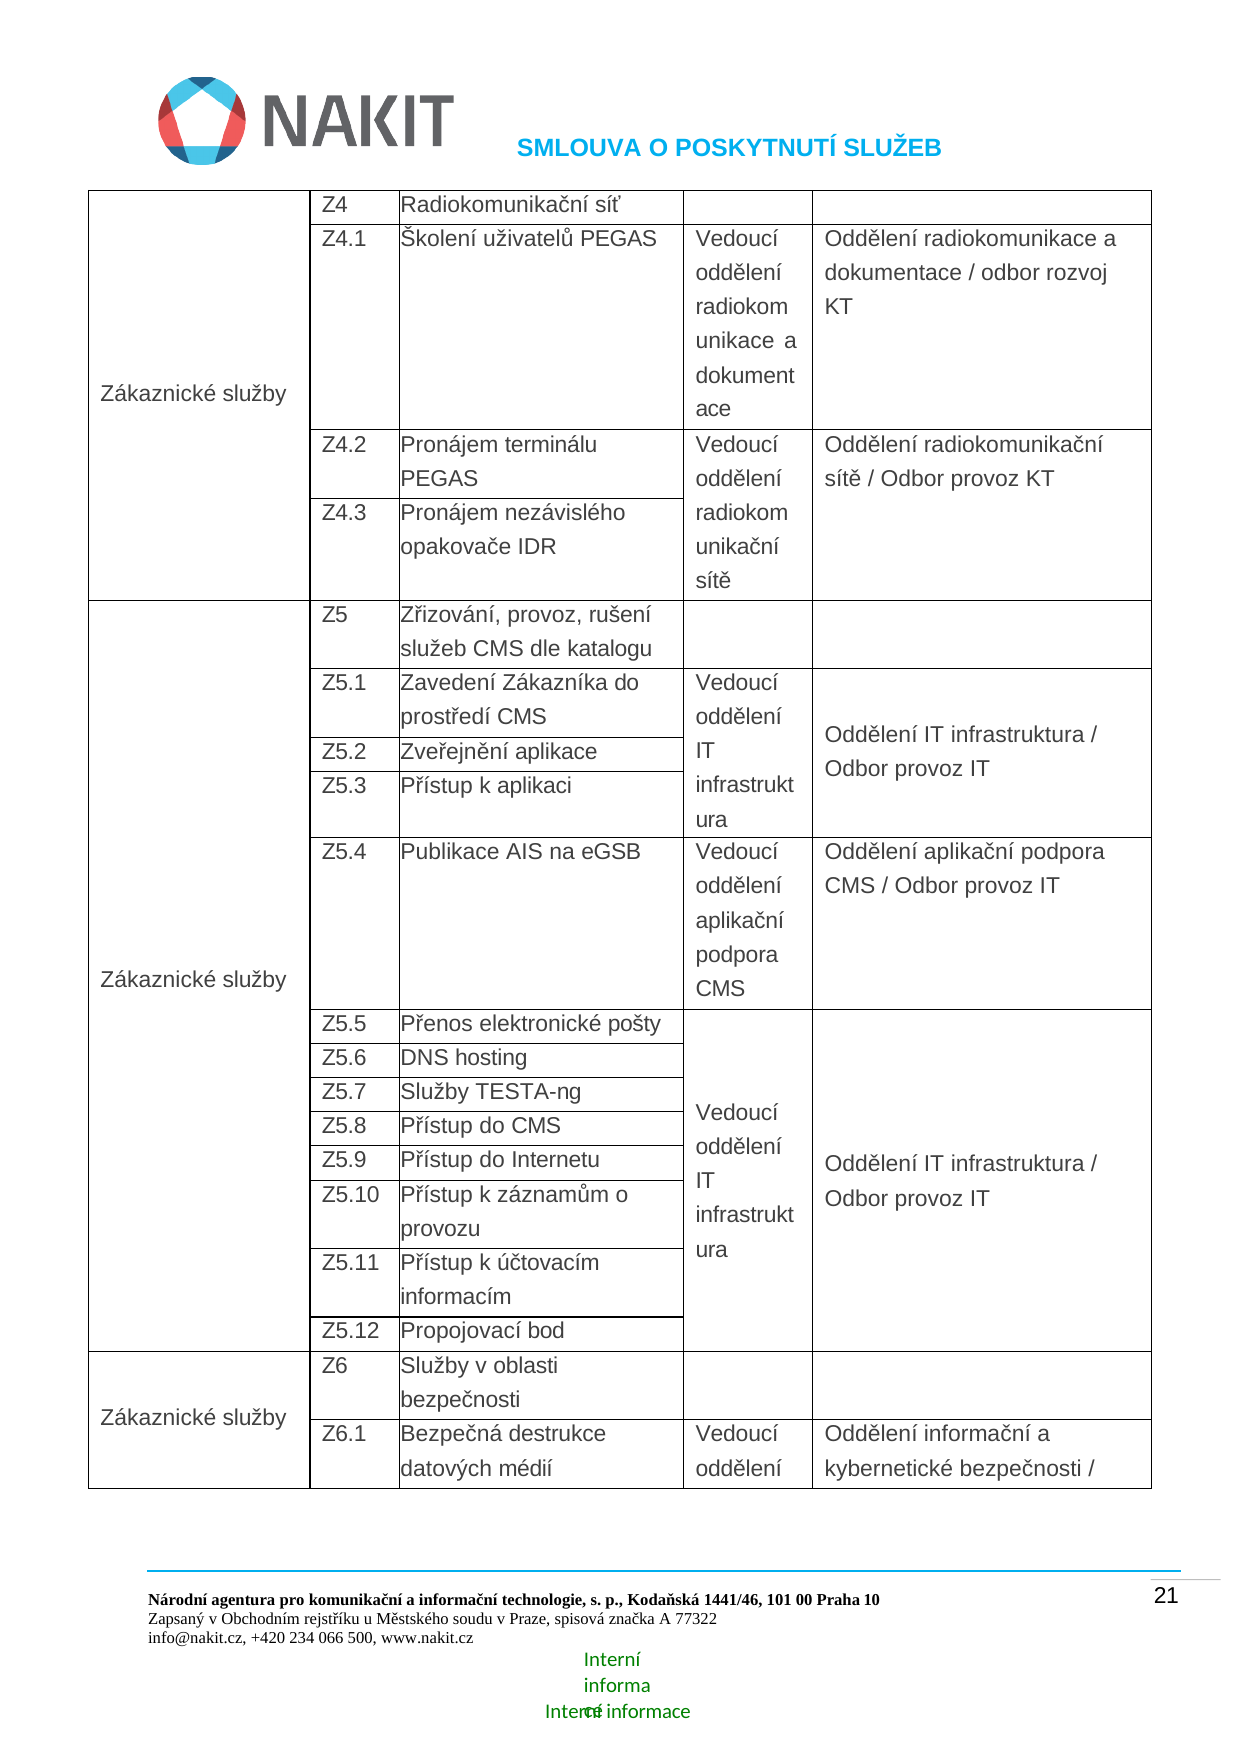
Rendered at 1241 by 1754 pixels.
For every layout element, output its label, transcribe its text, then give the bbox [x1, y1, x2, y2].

table_cell Vedoucí oddělení radiokom unikační sítě [684, 430, 812, 600]
table_cell Z5.5 [311, 1010, 399, 1043]
table_cell [813, 601, 1151, 668]
table_cell Z5 [311, 601, 399, 668]
table_header Z4 [311, 191, 399, 224]
table_cell Z5.3 [311, 772, 399, 837]
table_cell Oddělení IT infrastruktura / Odbor provoz IT [813, 669, 1151, 837]
table_cell Z4.2 [311, 430, 399, 498]
table_cell Služby TESTA-ng [400, 1078, 683, 1111]
table_cell Přístup k aplikaci [400, 772, 683, 837]
picture [158, 77, 454, 165]
table_cell Přístup k záznamům o provozu [400, 1181, 683, 1248]
table_cell Z5.4 [311, 838, 399, 1008]
table_cell [684, 601, 812, 668]
table_cell Vedoucí oddělení radiokom unikace a dokument ace [684, 225, 812, 429]
table_header Zákaznické služby [89, 191, 309, 600]
table_cell Zavedení Zákazníka do prostředí CMS [400, 669, 683, 737]
table_header Radiokomunikační síť [400, 191, 683, 224]
table_cell Oddělení aplikační podpora CMS / Odbor provoz IT [813, 838, 1151, 1008]
table_cell Z5.6 [311, 1044, 399, 1077]
table_cell Služby v oblasti bezpečnosti [400, 1352, 683, 1419]
table_cell Publikace AIS na eGSB [400, 838, 683, 1008]
table_cell Vedoucí oddělení IT infrastrukt ura [684, 669, 812, 837]
table_cell Školení uživatelů PEGAS [400, 225, 683, 429]
table_cell Pronájem nezávislého opakovače IDR [400, 499, 683, 600]
table_cell [813, 1352, 1151, 1419]
table_header [813, 191, 1151, 224]
table_cell Bezpečná destrukce datových médií [400, 1420, 683, 1488]
table_cell Zákaznické služby [89, 601, 309, 1351]
table_cell Přístup do CMS [400, 1112, 683, 1145]
table_cell Zákaznické služby [89, 1352, 309, 1488]
table_cell Oddělení radiokomunikační sítě / Odbor provoz KT [813, 430, 1151, 600]
table_cell Z5.12 [311, 1318, 399, 1351]
table_cell Pronájem terminálu PEGAS [400, 430, 683, 498]
table_cell Vedoucí oddělení [684, 1420, 812, 1488]
table_cell Z5.7 [311, 1078, 399, 1111]
table_cell DNS hosting [400, 1044, 683, 1077]
table_cell Z4.3 [311, 499, 399, 600]
table_cell Z6.1 [311, 1420, 399, 1488]
table_cell Vedoucí oddělení aplikační podpora CMS [684, 838, 812, 1008]
table_cell Přístup do Internetu [400, 1146, 683, 1179]
table_cell Vedoucí oddělení IT infrastrukt ura [684, 1010, 812, 1351]
table_cell Přístup k účtovacím informacím [400, 1249, 683, 1316]
table_cell Z5.2 [311, 738, 399, 771]
table_cell Z5.8 [311, 1112, 399, 1145]
table_cell Z5.1 [311, 669, 399, 737]
table_cell Z5.10 [311, 1181, 399, 1248]
table_cell Oddělení informační a kybernetické bezpečnosti / [813, 1420, 1151, 1488]
table_cell Oddělení IT infrastruktura / Odbor provoz IT [813, 1010, 1151, 1351]
table_cell Oddělení radiokomunikace a dokumentace / odbor rozvoj KT [813, 225, 1151, 429]
table_cell Z5.9 [311, 1146, 399, 1179]
table_cell Zřizování, provoz, rušení služeb CMS dle katalogu [400, 601, 683, 668]
table_cell Z5.11 [311, 1249, 399, 1316]
table_cell Propojovací bod [400, 1318, 683, 1351]
table_header [684, 191, 812, 224]
table_cell Z6 [311, 1352, 399, 1419]
table_cell [684, 1352, 812, 1419]
table_cell Zveřejnění aplikace [400, 738, 683, 771]
table_cell Přenos elektronické pošty [400, 1010, 683, 1043]
table_cell Z4.1 [311, 225, 399, 429]
